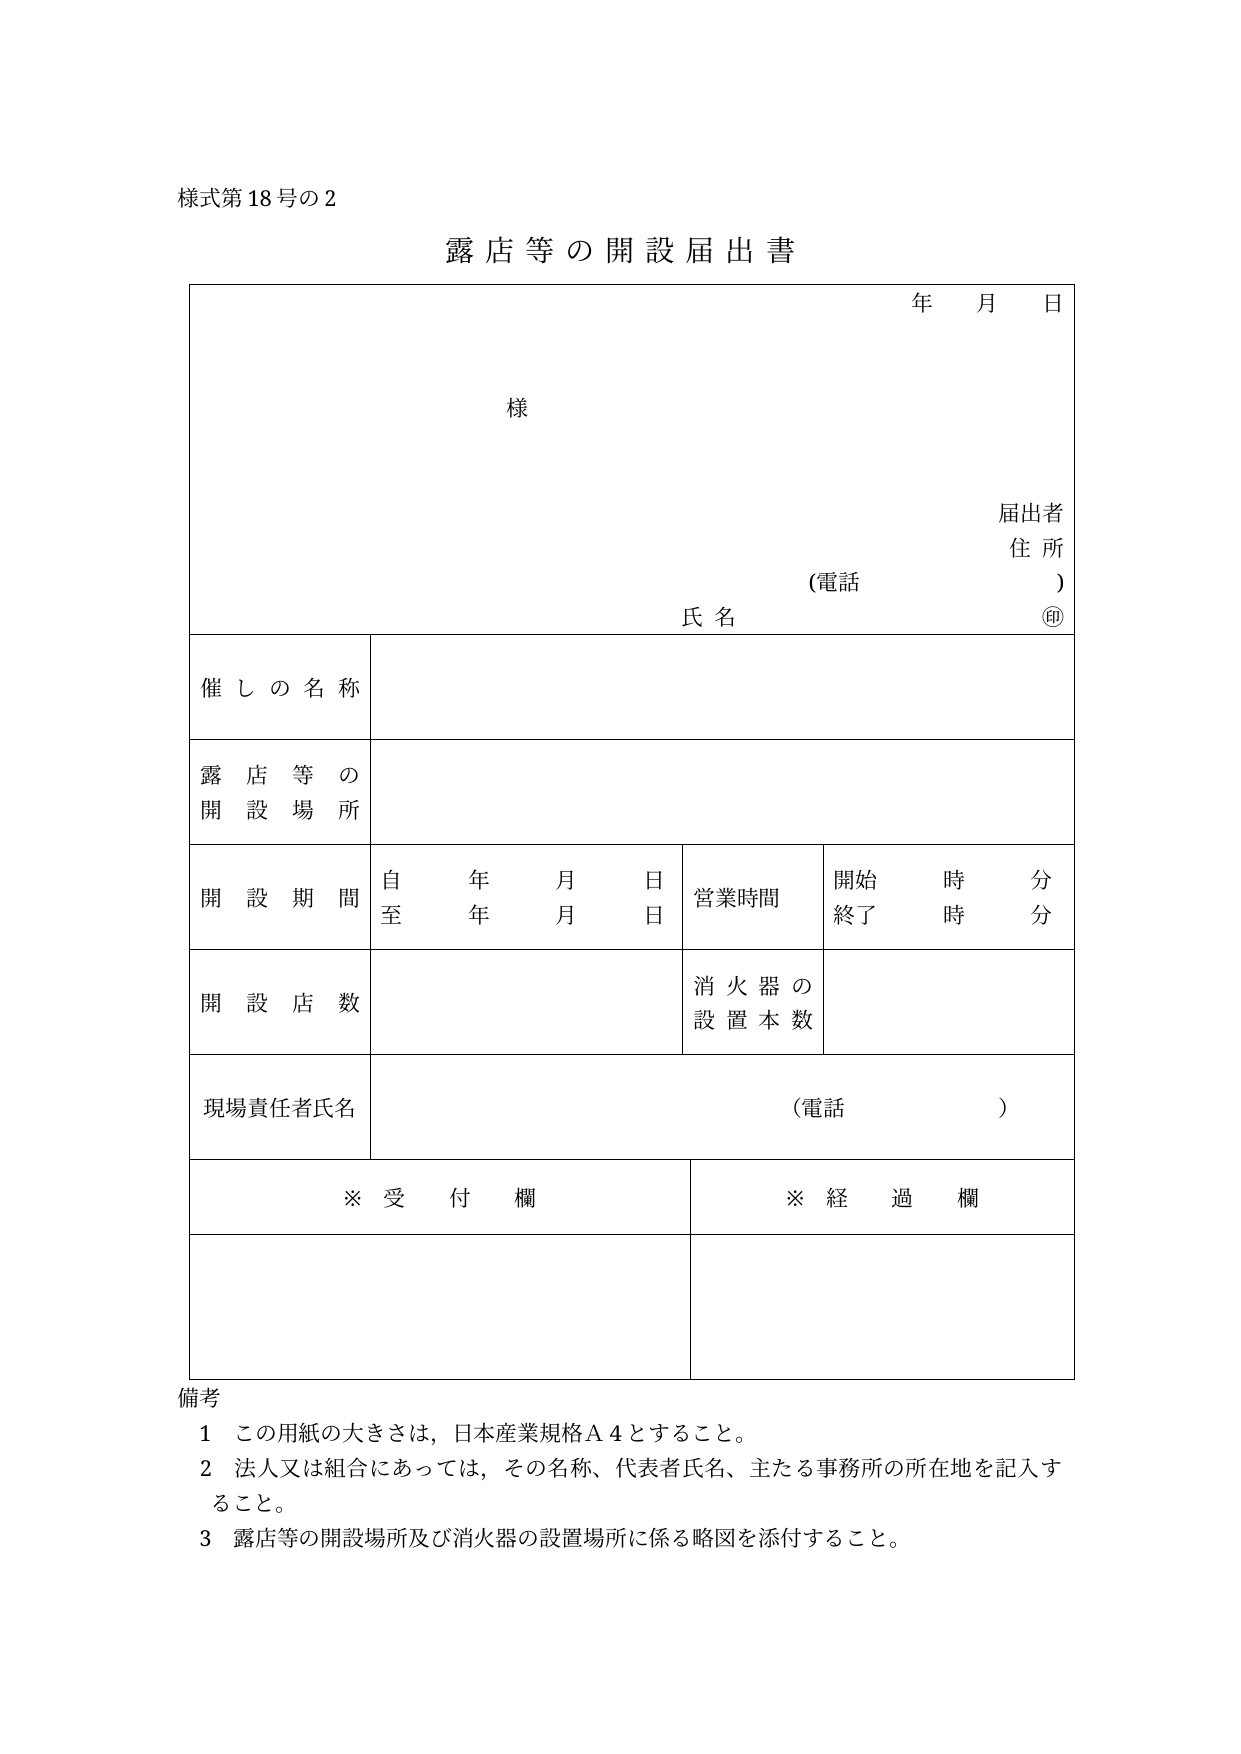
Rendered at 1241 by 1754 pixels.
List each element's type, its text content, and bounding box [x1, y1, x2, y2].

table_cell [691, 1235, 1074, 1378]
table_header 年 月 日 様 届出者 住所 (電話 ) 氏名 ㊞ [190, 285, 1074, 634]
table_cell [824, 950, 1074, 1054]
text 3 露店等の開設場所及び消火器の設置場所に係る略図を添付すること。 [177, 1519, 1063, 1554]
table_cell 開始 時 分 終了 時 分 [824, 845, 1074, 949]
table_cell 露店等の 開設場所 [190, 740, 370, 844]
table_cell （電話 ） [371, 1055, 1074, 1159]
table_cell 自 年 月 日 至 年 月 日 [371, 845, 682, 949]
table_cell [371, 635, 1074, 739]
text 2 法人又は組合にあっては，その名称、代表者氏名、主たる事務所の所在地を記入すること。 [177, 1449, 1063, 1519]
table_cell 催しの名称 [190, 635, 370, 739]
table_cell [190, 1235, 690, 1378]
table_cell 現場責任者氏名 [190, 1055, 370, 1159]
table_cell 消火器の 設置本数 [683, 950, 823, 1054]
text 1 この用紙の大きさは，日本産業規格Ａ4とすること。 [177, 1414, 1063, 1449]
text 様式第18号の2 [177, 179, 1063, 214]
table_cell 開設店数 [190, 950, 370, 1054]
text 備考 [177, 1379, 1063, 1414]
table_cell [371, 950, 682, 1054]
text 露店等の開設届出書 [177, 214, 1063, 284]
table_cell ※ 受付欄 [190, 1160, 690, 1234]
table_cell [371, 740, 1074, 844]
table_cell 開設期間 [190, 845, 370, 949]
table_cell 営業時間 [683, 845, 823, 949]
table_cell ※ 経過欄 [691, 1160, 1074, 1234]
